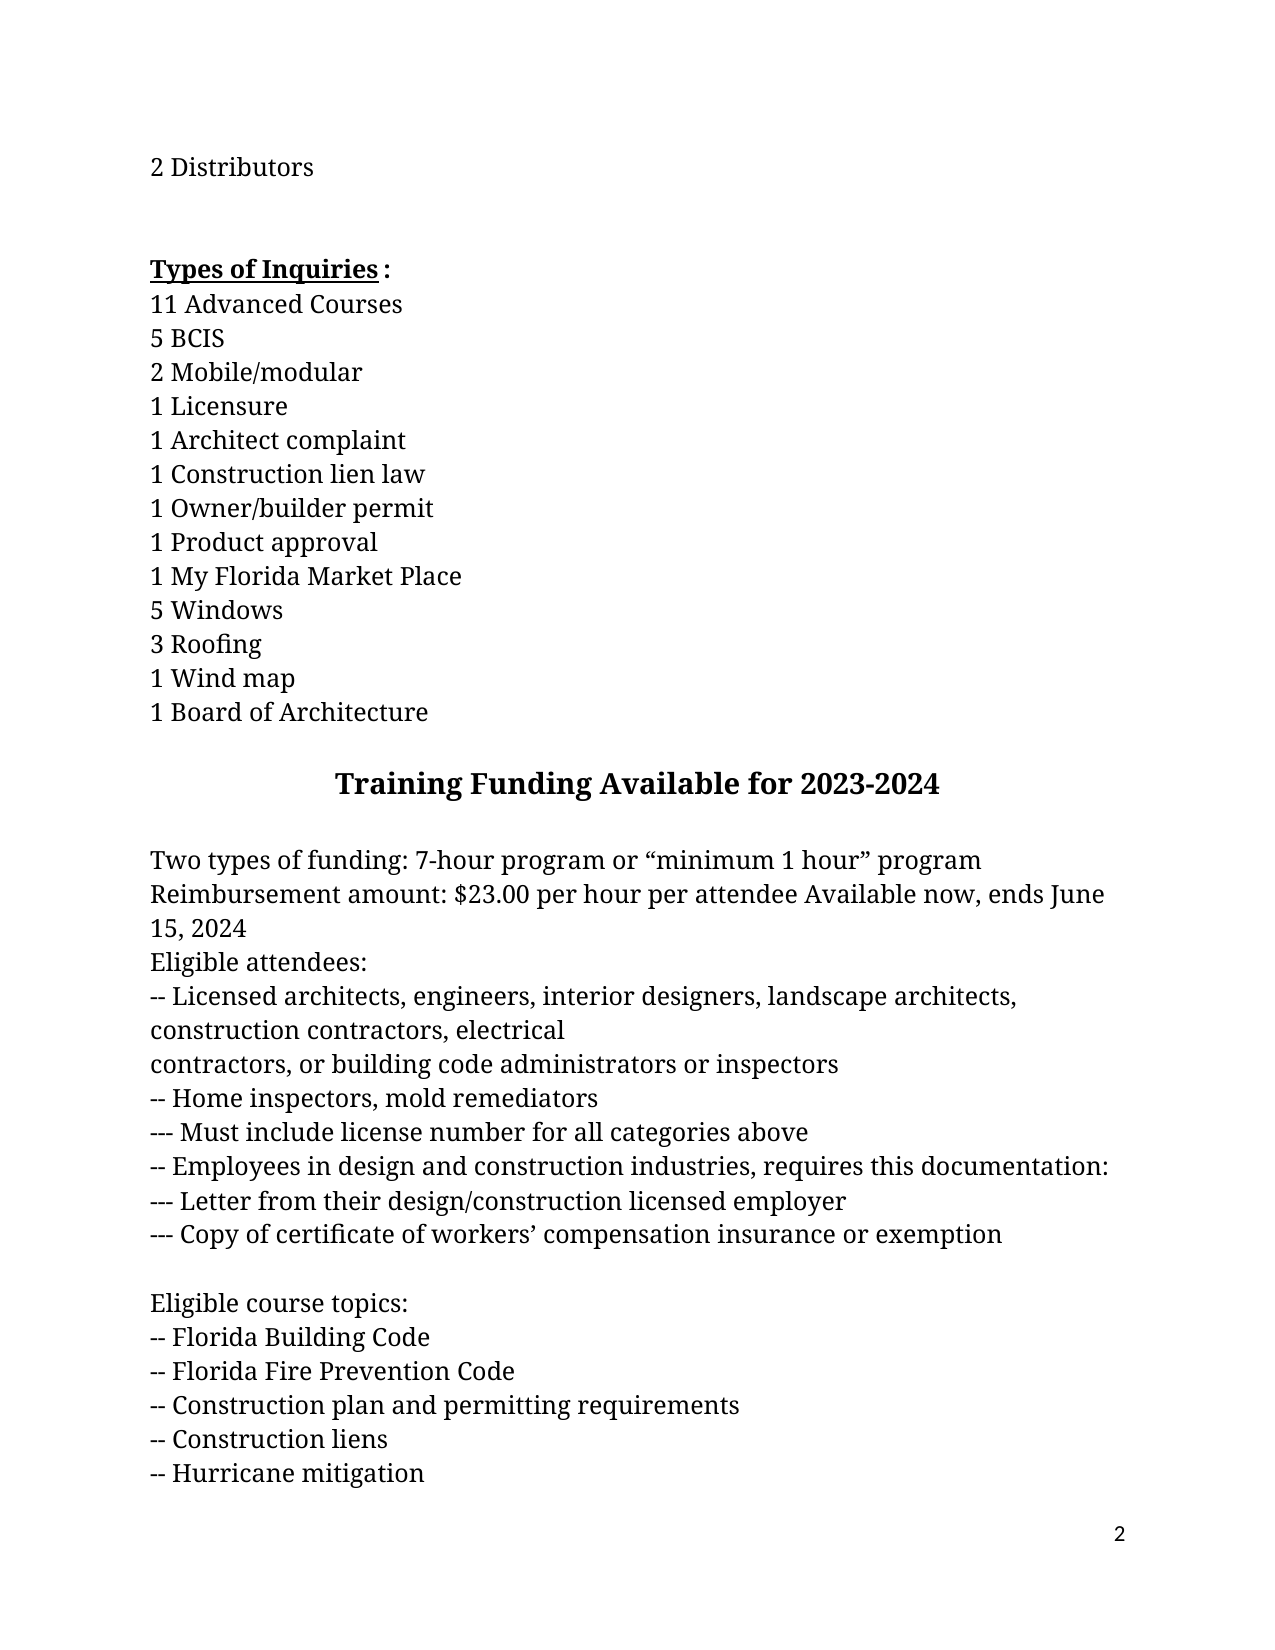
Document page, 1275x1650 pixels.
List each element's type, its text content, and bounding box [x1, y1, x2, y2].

text -- Home inspectors, mold remediators [150, 1081, 1125, 1115]
text -- Florida Fire Prevention Code [150, 1353, 1125, 1387]
text -- Construction liens [150, 1422, 1125, 1456]
text 1 Product approval [150, 525, 1125, 559]
text --- Copy of certificate of workers’ compensation insurance or exemption [150, 1217, 1125, 1251]
text 2 Mobile/modular [150, 354, 1125, 388]
text contractors, or building code administrators or inspectors [150, 1047, 1125, 1081]
text --- Must include license number for all categories above [150, 1115, 1125, 1149]
text 11 Advanced Courses [150, 286, 1125, 320]
text -- Florida Building Code [150, 1319, 1125, 1353]
text -- Construction plan and permitting requirements [150, 1387, 1125, 1422]
text 1 Architect complaint [150, 422, 1125, 457]
text Eligible attendees: [150, 945, 1125, 979]
text 1 Owner/builder permit [150, 491, 1125, 525]
text 1 My Florida Market Place [150, 559, 1125, 593]
text -- Hurricane mitigation [150, 1456, 1125, 1490]
text Training Funding Available for 2023-2024 [150, 763, 1125, 803]
text 1 Construction lien law [150, 457, 1125, 491]
text --- Letter from their design/construction licensed employer [150, 1183, 1125, 1217]
text 1 Board of Architecture [150, 695, 1125, 729]
text -- Employees in design and construction industries, requires this documentation: [150, 1149, 1125, 1183]
text 5 Windows [150, 593, 1125, 627]
text 1 Wind map [150, 661, 1125, 695]
text 3 Roofing [150, 627, 1125, 661]
text 2 Distributors [150, 150, 1125, 184]
text 1 Licensure [150, 388, 1125, 422]
text 5 BCIS [150, 320, 1125, 354]
text Eligible course topics: [150, 1285, 1125, 1319]
text Reimbursement amount: $23.00 per hour per attendee Available now, ends June 15, 2024 [150, 877, 1125, 945]
text Types of Inquiries : [150, 252, 1125, 286]
text Two types of funding: 7-hour program or “minimum 1 hour” program [150, 842, 1125, 877]
text -- Licensed architects, engineers, interior designers, landscape architects, construction contractors, electrical [150, 979, 1125, 1047]
